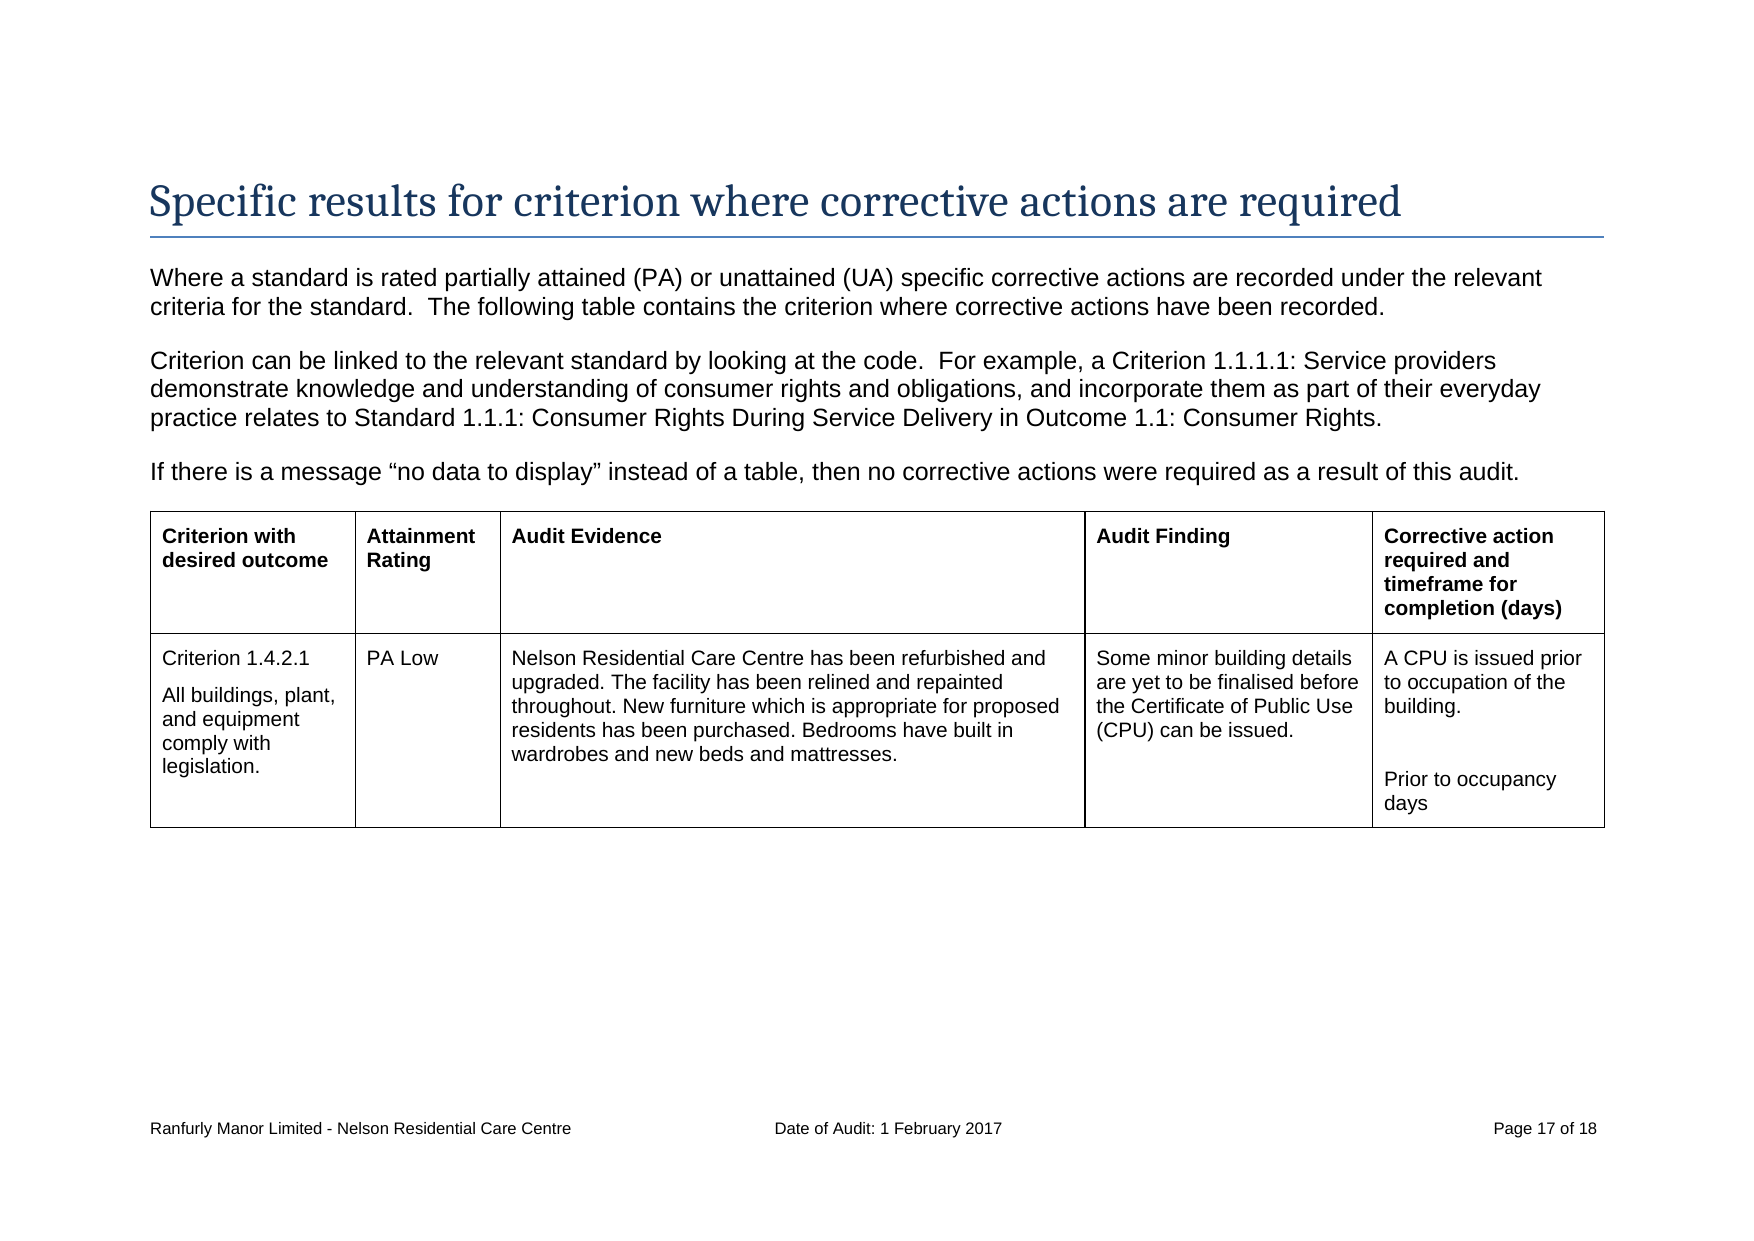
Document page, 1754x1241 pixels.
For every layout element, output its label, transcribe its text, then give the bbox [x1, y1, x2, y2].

table_cell Criterion 1.4.2.1 All buildings, plant, and equipment comply with legislation. [151, 634, 355, 827]
table_header Criterion with desired outcome [151, 512, 355, 632]
table_cell PA Low [356, 634, 500, 827]
table_header Corrective action required and timeframe for completion (days) [1373, 512, 1604, 632]
table_cell Some minor building details are yet to be finalised before the Certificate of Public Use (CPU) can be issued. [1086, 634, 1372, 827]
subtitle Specific results for criterion where corrective actions are required [150, 175, 1604, 236]
table_cell Nelson Residential Care Centre has been refurbished and upgraded. The facility has been relined and repainted throughout. New furniture which is appropriate for proposed residents has been purchased. Bedrooms have built in wardrobes and new beds and mattresses. [501, 634, 1084, 827]
table_header Attainment Rating [356, 512, 500, 632]
table_header Audit Finding [1086, 512, 1372, 632]
text If there is a message “no data to display” instead of a table, then no corrective actions were required as a result of this audit. [150, 457, 1604, 486]
table_header Audit Evidence [501, 512, 1084, 632]
table_cell A CPU is issued prior to occupation of the building. Prior to occupancy days [1373, 634, 1604, 827]
text Where a standard is rated partially attained (PA) or unattained (UA) specific corrective actions are recorded under the relevant criteria for the standard. The following table contains the criterion where corrective actions have been recorded. [150, 263, 1604, 321]
text Criterion can be linked to the relevant standard by looking at the code. For example, a Criterion 1.1.1.1: Service providers demonstrate knowledge and understanding of consumer rights and obligations, and incorporate them as part of their everyday practice relates to Standard 1.1.1: Consumer Rights During Service Delivery in Outcome 1.1: Consumer Rights. [150, 346, 1604, 432]
